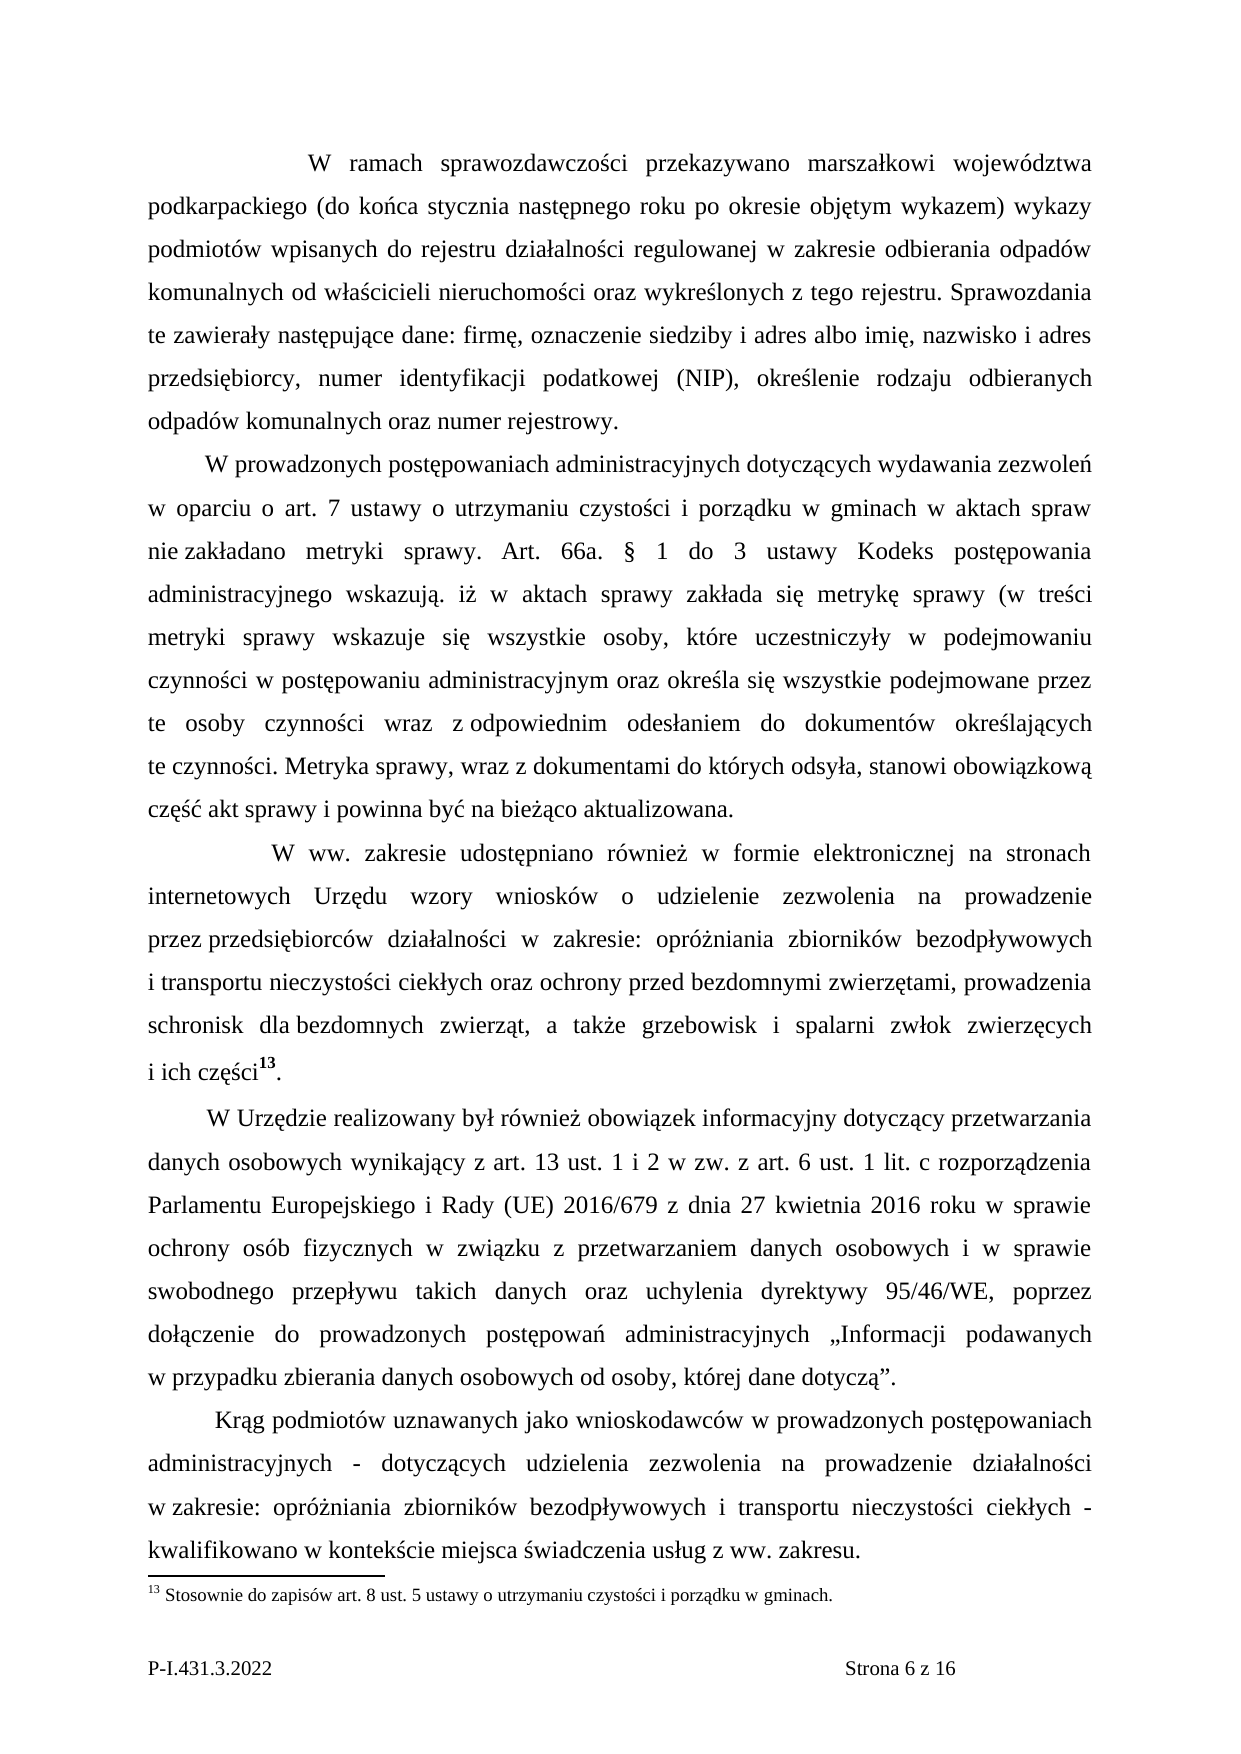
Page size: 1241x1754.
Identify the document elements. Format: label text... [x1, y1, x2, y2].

text W ramach sprawozdawczości przekazywano marszałkowi województwa podkarpackiego (do końca stycznia następnego roku po okresie objętym wykazem) wykazy podmiotów wpisanych do rejestru działalności regulowanej w zakresie odbierania odpadów komunalnych od właścicieli nieruchomości oraz wykreślonych z tego rejestru. Sprawozdania te zawierały następujące dane: firmę, oznaczenie siedziby i adres albo imię, nazwisko i adres przedsiębiorcy, numer identyfikacji podatkowej (NIP), określenie rodzaju odbieranych odpadów komunalnych oraz numer rejestrowy. [148, 148, 1093, 435]
text W ww. zakresie udostępniano również w formie elektronicznej na stronach internetowych Urzędu wzory wniosków o udzielenie zezwolenia na prowadzenie przez przedsiębiorców działalności w zakresie: opróżniania zbiorników bezodpływowych i transportu nieczystości ciekłych oraz ochrony przed bezdomnymi zwierzętami, prowadzenia schronisk dla bezdomnych zwierząt, a także grzebowisk i spalarni zwłok zwierzęcych i ich części. [148, 838, 1093, 1087]
text W Urzędzie realizowany był również obowiązek informacyjny dotyczący przetwarzania danych osobowych wynikający z art. 13 ust. 1 i 2 w zw. z art. 6 ust. 1 lit. c rozporządzenia Parlamentu Europejskiego i Rady (UE) 2016/679 z dnia 27 kwietnia 2016 roku w sprawie ochrony osób fizycznych w związku z przetwarzaniem danych osobowych i w sprawie swobodnego przepływu takich danych oraz uchylenia dyrektywy 95/46/WE, poprzez dołączenie do prowadzonych postępowań administracyjnych „Informacji podawanych w przypadku zbierania danych osobowych od osoby, której dane dotyczą”. [148, 1103, 1093, 1391]
text W prowadzonych postępowaniach administracyjnych dotyczących wydawania zezwoleń w oparciu o art. 7 ustawy o utrzymaniu czystości i porządku w gminach w aktach spraw nie zakładano metryki sprawy. Art. 66a. § 1 do 3 ustawy Kodeks postępowania administracyjnego wskazują. iż w aktach sprawy zakłada się metrykę sprawy (w treści metryki sprawy wskazuje się wszystkie osoby, które uczestniczyły w podejmowaniu czynności w postępowaniu administracyjnym oraz określa się wszystkie podejmowane przez te osoby czynności wraz z odpowiednim odesłaniem do dokumentów określających te czynności. Metryka sprawy, wraz z dokumentami do których odsyła, stanowi obowiązkową część akt sprawy i powinna być na bieżąco aktualizowana. [148, 449, 1093, 823]
text Krąg podmiotów uznawanych jako wnioskodawców w prowadzonych postępowaniach administracyjnych - dotyczących udzielenia zezwolenia na prowadzenie działalności w zakresie: opróżniania zbiorników bezodpływowych i transportu nieczystości ciekłych - kwalifikowano w kontekście miejsca świadczenia usług z ww. zakresu. [148, 1405, 1093, 1563]
